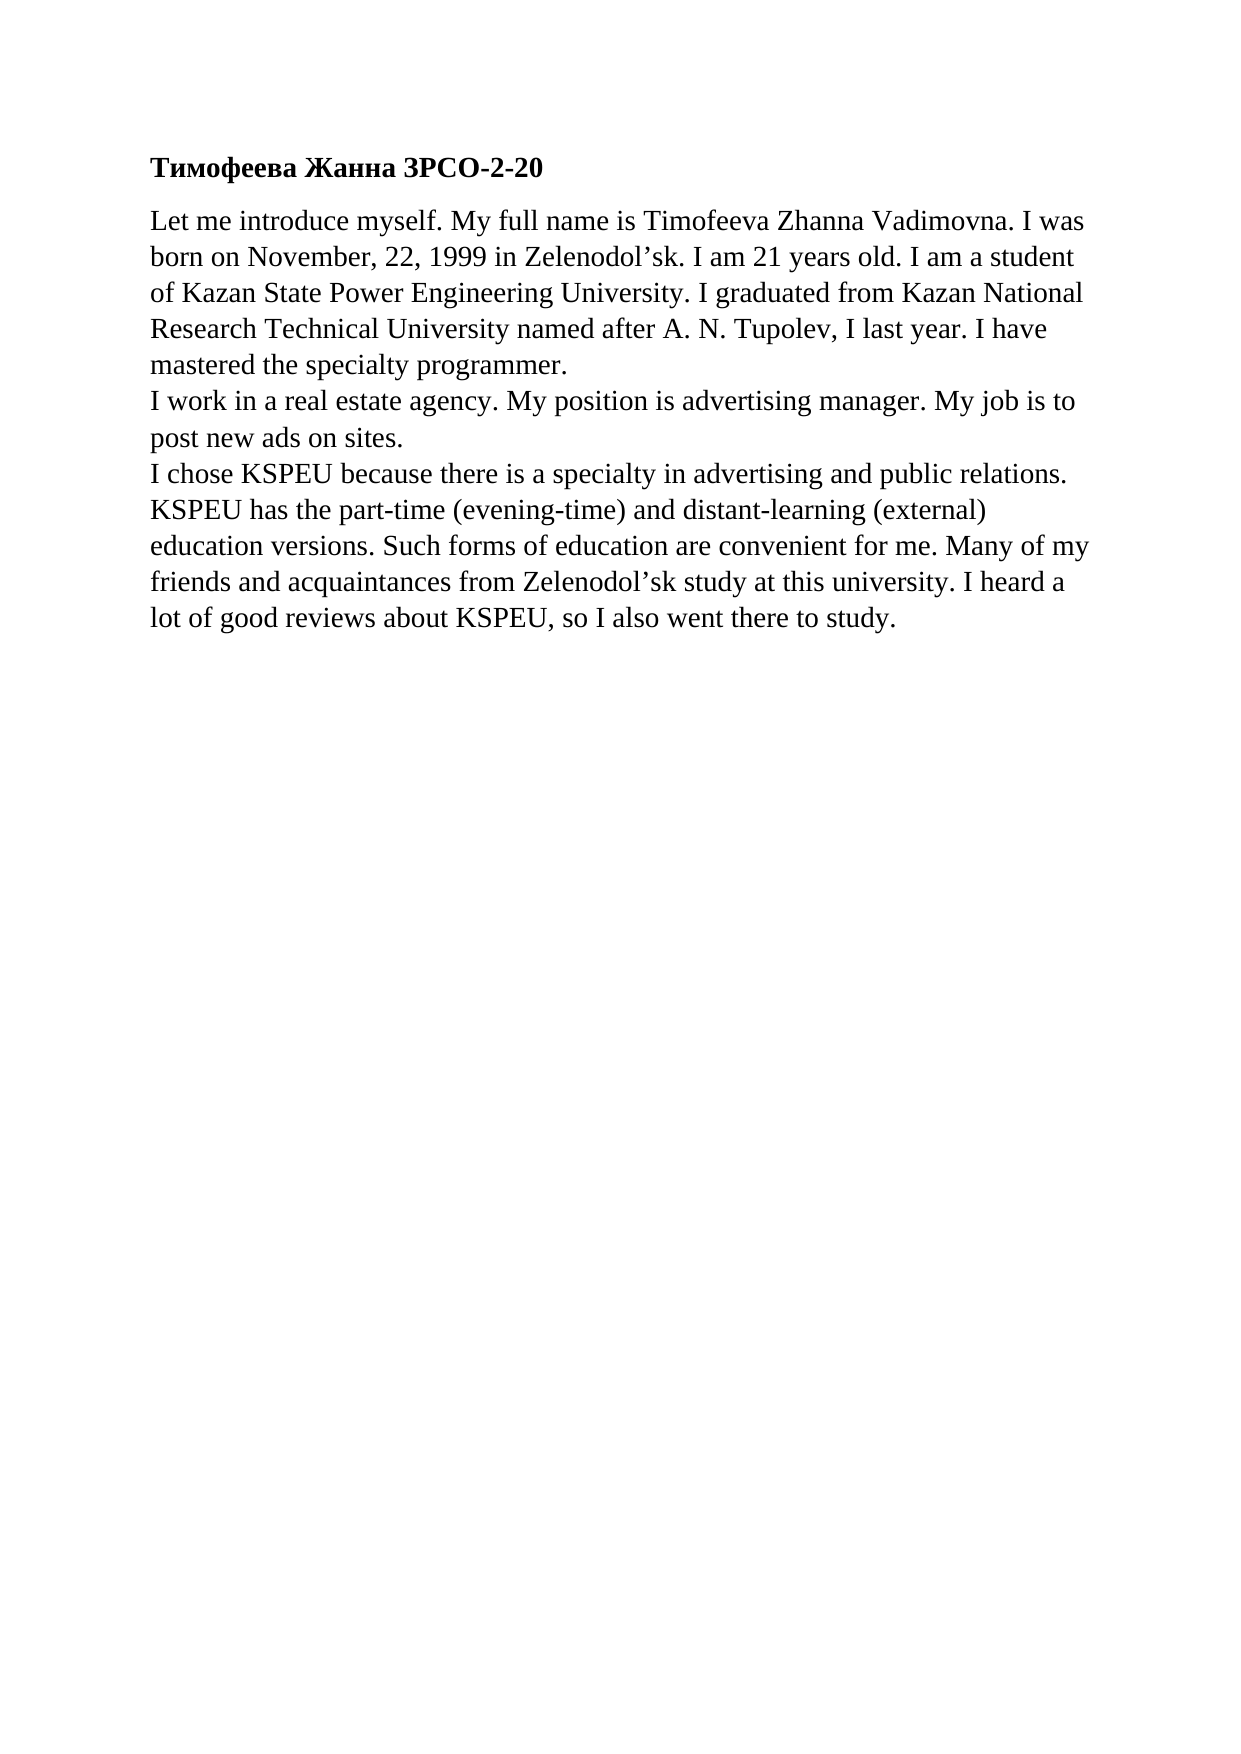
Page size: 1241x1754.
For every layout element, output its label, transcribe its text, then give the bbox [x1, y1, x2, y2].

text Тимофеева Жанна ЗРСО-2-20 [150, 150, 1090, 183]
text Let me introduce myself. My full name is Timofeeva Zhanna Vadimovna. I was born on November, 22, 1999 in Zelenodol’sk. I am 21 years old. I am a student of Kazan State Power Engineering University. I graduated from Kazan National Research Technical University named after A. N. Tupolev, I last year. I have mastered the specialty programmer. I work in a real estate agency. My position is advertising manager. My job is to post new ads on sites. I chose KSPEU because there is a specialty in advertising and public relations. KSPEU has the part-time (evening-time) and distant-learning (external) education versions. Such forms of education are convenient for me. Many of my friends and acquaintances from Zelenodol’sk study at this university. I heard a lot of good reviews about KSPEU, so I also went there to study. [150, 203, 1090, 634]
